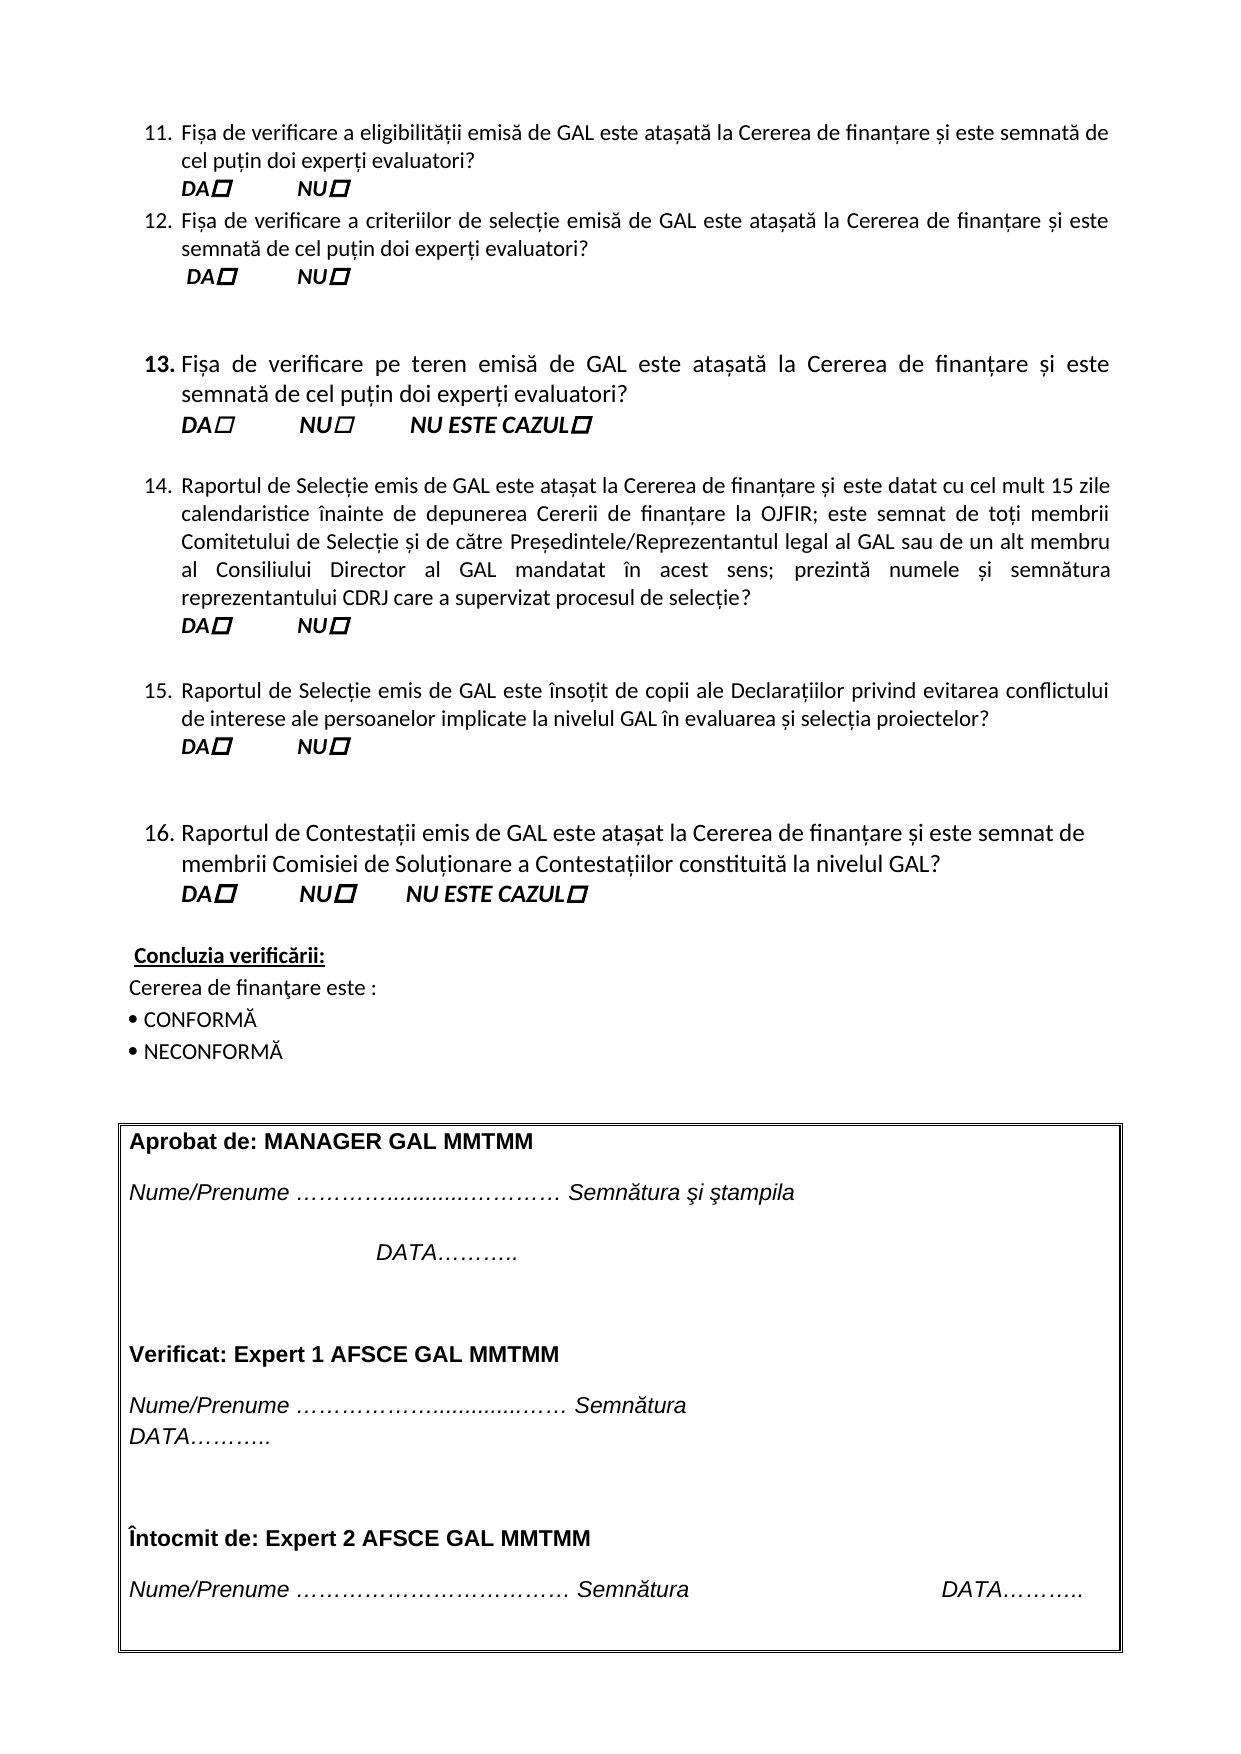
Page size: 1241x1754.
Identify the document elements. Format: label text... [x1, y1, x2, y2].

text Concluzia verificării: [129, 941, 1111, 969]
text Nume/Prenume ………….............………… Semnătura şi ştampila DATA……….. [121, 1174, 1119, 1266]
list Fișa de verificare a eligibilității emisă de GAL este atașată la Cererea de finanțare și este semnată de cel puțin doi experți evaluatori? [144, 118, 1111, 174]
text DA NU [181, 262, 1111, 291]
text DA NU [181, 732, 1111, 760]
list Raportul de Contestații emis de GAL este atașat la Cererea de finanțare și este semnat de [144, 817, 1111, 848]
list Fișa de verificare pe teren emisă de GAL este atașată la Cererea de finanțare și este semnată de cel puțin doi experți evaluatori? [144, 348, 1111, 409]
list DA NU NU ESTE CAZUL [181, 878, 1111, 909]
list Raportul de Selecție emis de GAL este atașat la Cererea de finanțare și este datat cu cel mult 15 zile calendaristice înainte de depunerea Cererii de finanțare la OJFIR; este semnat de toți membrii Comitetului de Selecție și de către Președintele/Reprezentantul legal al GAL sau de un alt membru al Consiliului Director al GAL mandatat în acest sens; prezintă numele și semnătura reprezentantului CDRJ care a supervizat procesul de selecție? [144, 471, 1111, 612]
list membrii Comisiei de Soluționare a Contestațiilor constituită la nivelul GAL? [181, 848, 1111, 878]
text Cererea de finanţare este : [129, 973, 1111, 1001]
text Întocmit de: Expert 2 AFSCE GAL MMTMM [121, 1519, 1119, 1551]
text DA NU [129, 612, 1111, 639]
text Nume/Prenume ………………..............…… Semnătura DATA……….. [121, 1387, 1119, 1449]
list Raportul de Selecție emis de GAL este însoțit de copii ale Declarațiilor privind evitarea conflictului de interese ale persoanelor implicate la nivelul GAL în evaluarea și selecția proiectelor? [144, 676, 1111, 732]
text CONFORMĂ [129, 1005, 1111, 1033]
text Nume/Prenume ……………………………… Semnătura DATA……….. [121, 1571, 1119, 1602]
text Verificat: Expert 1 AFSCE GAL MMTMM [121, 1336, 1119, 1368]
text NECONFORMĂ [129, 1037, 1111, 1066]
text DA NU [129, 174, 1111, 202]
text Aprobat de: MANAGER GAL MMTMM [121, 1126, 1119, 1154]
list DA NU NU ESTE CAZUL [181, 409, 1111, 439]
list Fișa de verificare a criteriilor de selecție emisă de GAL este atașată la Cererea de finanțare și este semnată de cel puțin doi experți evaluatori? [144, 206, 1111, 262]
